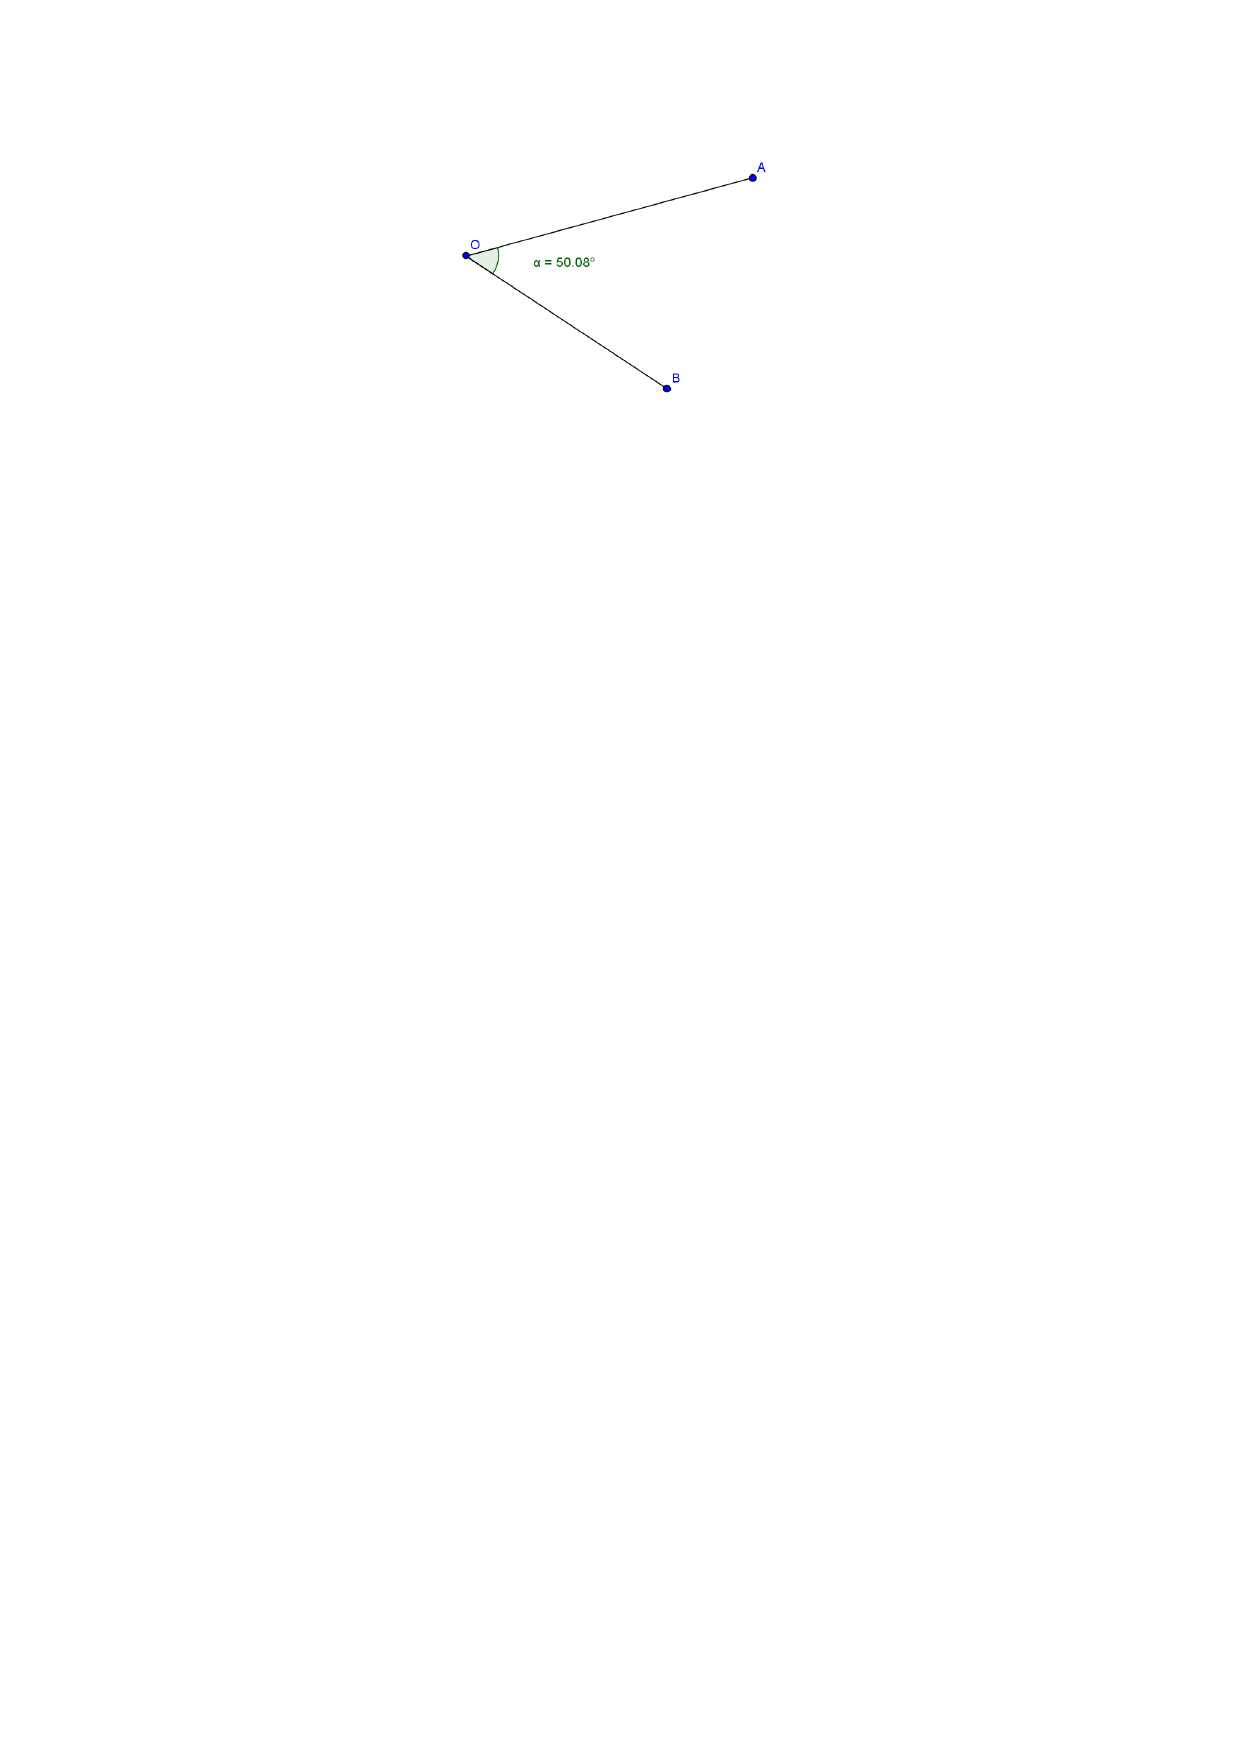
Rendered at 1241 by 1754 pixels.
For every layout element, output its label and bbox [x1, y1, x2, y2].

picture [437, 147, 804, 453]
